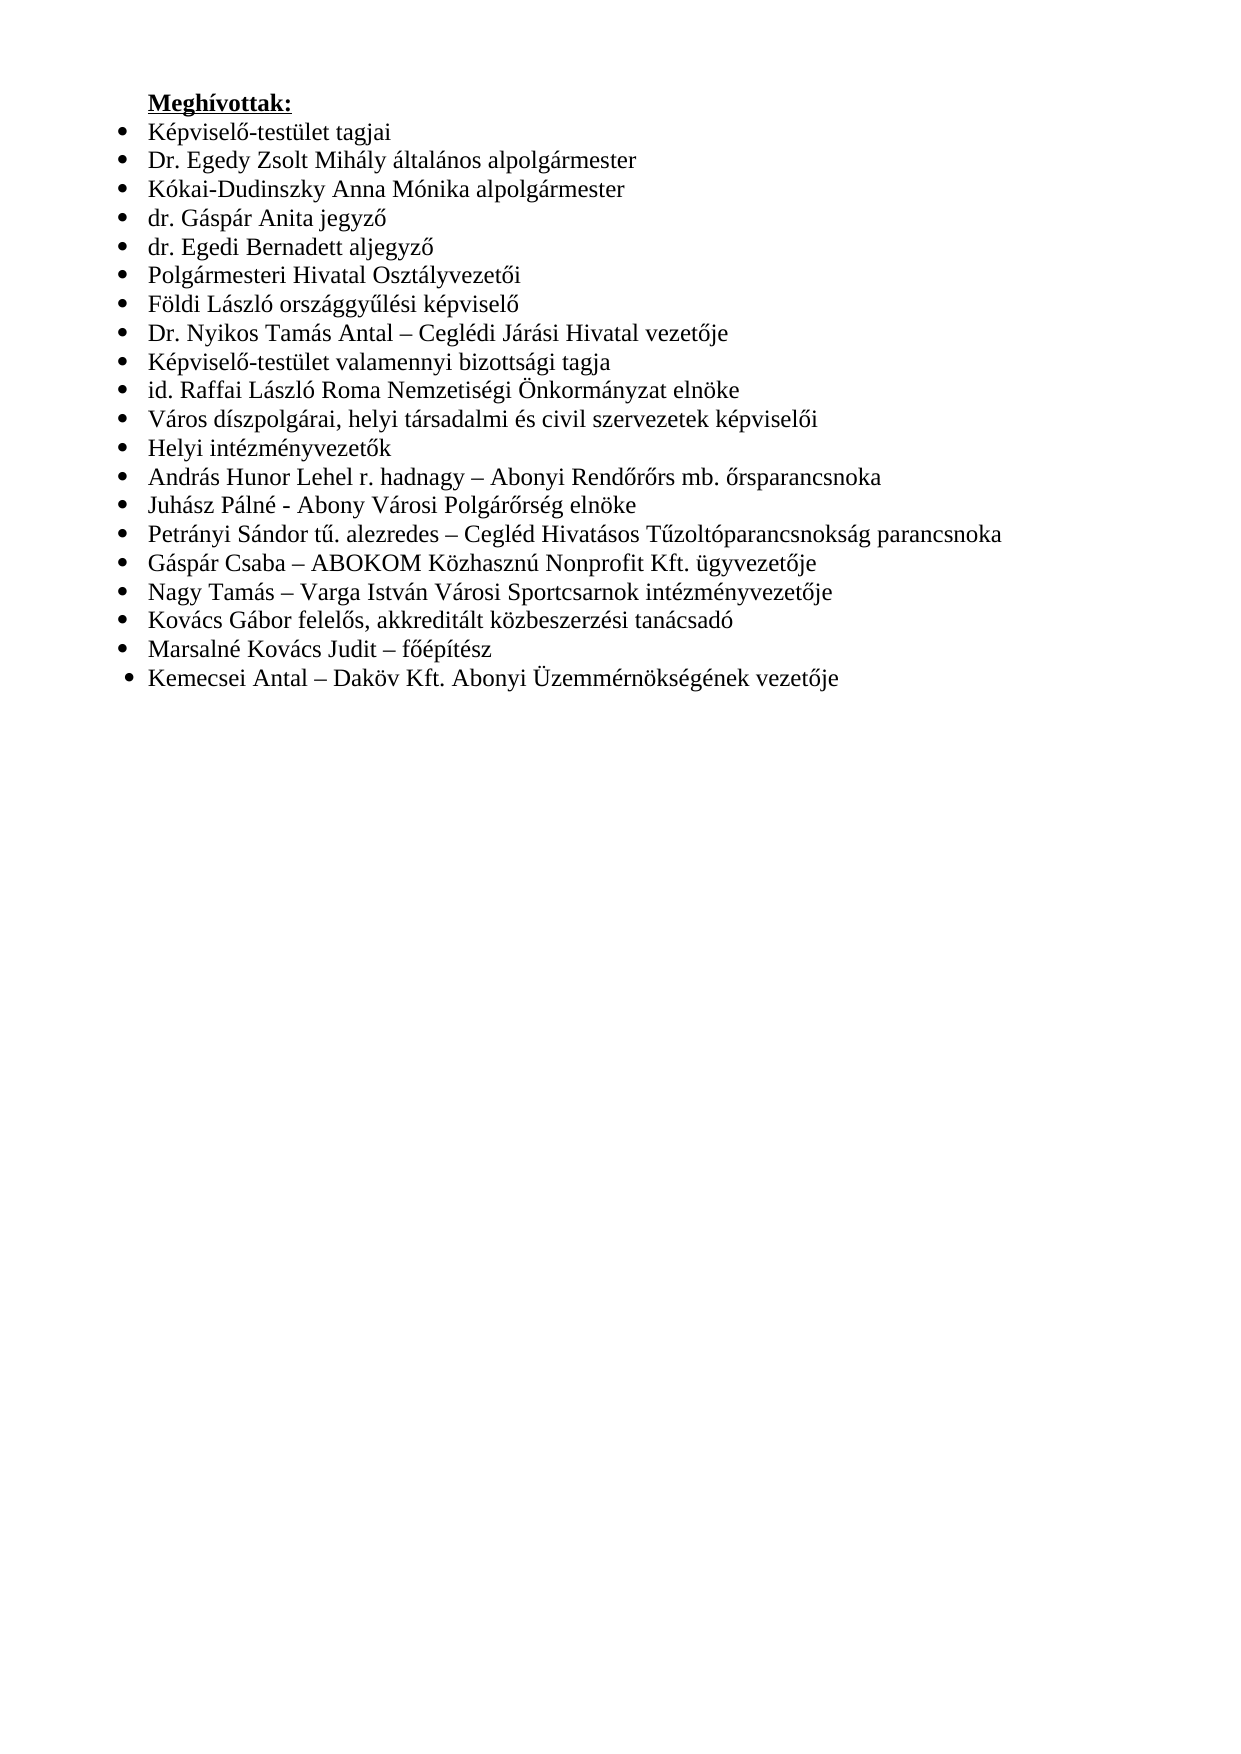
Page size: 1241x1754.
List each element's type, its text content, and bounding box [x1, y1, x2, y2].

list Kókai-Dudinszky Anna Mónika alpolgármester [118, 174, 1093, 203]
list Gáspár Csaba – ABOKOM Közhasznú Nonprofit Kft. ügyvezetője [118, 548, 1093, 577]
list Marsalné Kovács Judit – főépítész [118, 634, 1093, 663]
list András Hunor Lehel r. hadnagy – Abonyi Rendőrőrs mb. őrsparancsnoka [118, 462, 1093, 490]
list Város díszpolgárai, helyi társadalmi és civil szervezetek képviselői [118, 404, 1093, 433]
list Képviselő-testület valamennyi bizottsági tagja [118, 347, 1093, 375]
list Dr. Egedy Zsolt Mihály általános alpolgármester [118, 145, 1093, 174]
list Nagy Tamás – Varga István Városi Sportcsarnok intézményvezetője [118, 577, 1093, 605]
list Földi László országgyűlési képviselő [118, 289, 1093, 318]
list Kovács Gábor felelős, akkreditált közbeszerzési tanácsadó [118, 605, 1093, 634]
list Polgármesteri Hivatal Osztályvezetői [118, 260, 1093, 289]
list id. Raffai László Roma Nemzetiségi Önkormányzat elnöke [118, 375, 1093, 404]
list Petrányi Sándor tű. alezredes – Cegléd Hivatásos Tűzoltóparancsnokság parancsnoka [118, 519, 1093, 548]
list dr. Gáspár Anita jegyző [118, 203, 1093, 232]
list Képviselő-testület tagjai [118, 117, 1093, 145]
list Kemecsei Antal – Daköv Kft. Abonyi Üzemmérnökségének vezetője [125, 663, 1093, 692]
list Juhász Pálné - Abony Városi Polgárőrség elnöke [118, 490, 1093, 519]
list Helyi intézményvezetők [118, 433, 1093, 462]
text Meghívottak: [148, 88, 1093, 117]
list Dr. Nyikos Tamás Antal – Ceglédi Járási Hivatal vezetője [118, 318, 1093, 347]
list dr. Egedi Bernadett aljegyző [118, 232, 1093, 260]
